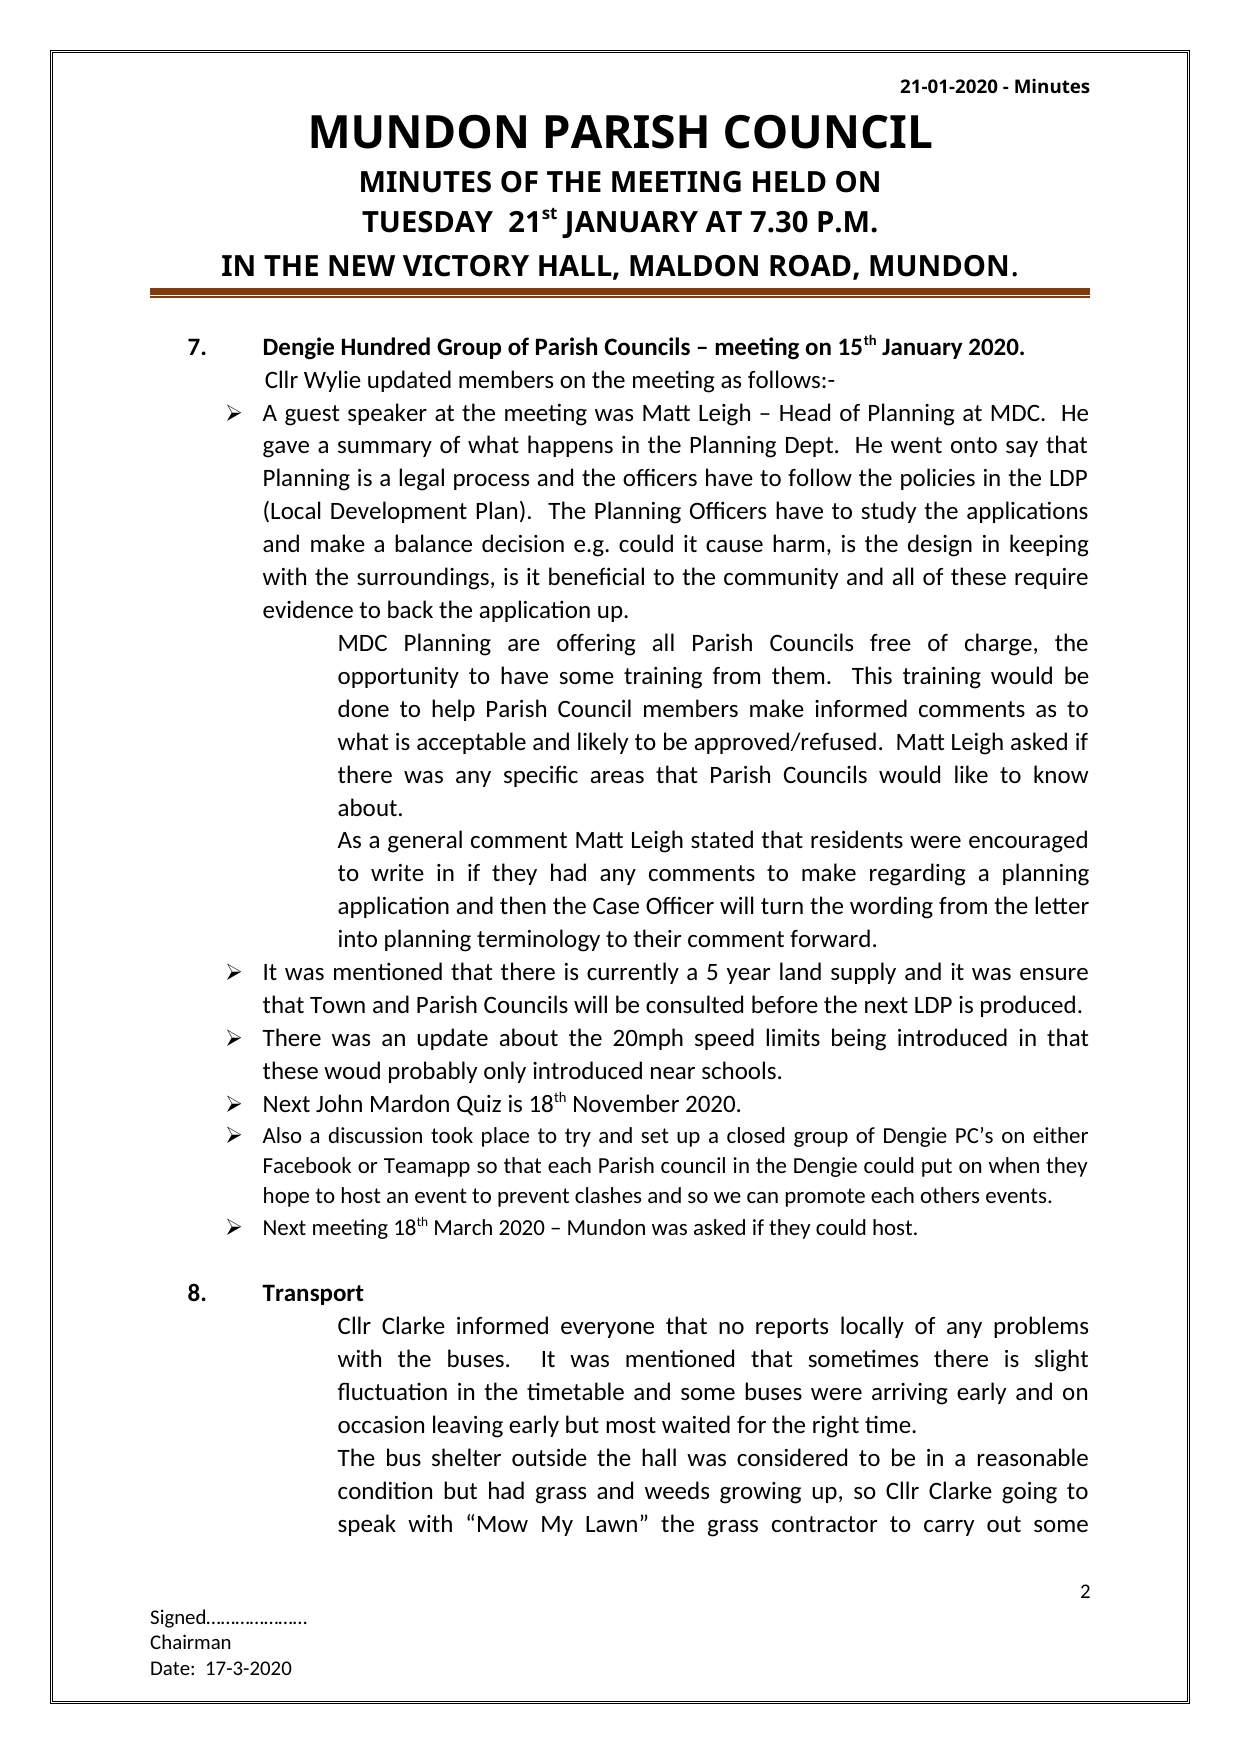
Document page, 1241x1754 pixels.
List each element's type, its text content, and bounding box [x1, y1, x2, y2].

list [337, 1442, 1090, 1538]
list Transport [187, 1277, 1090, 1308]
list It was mentioned that there is currently a 5 year land supply and it was ensure that Town and Parish Councils will be consulted before the next LDP is produced. [225, 956, 1090, 1020]
list Cllr Clarke informed everyone that no reports locally of any problems with the buses. It was mentioned that sometimes there is slight fluctuation in the timetable and some buses were arriving early and on occasion leaving early but most waited for the right time. [337, 1310, 1090, 1439]
list Next meeting 18th March 2020 – Mundon was asked if they could host. [225, 1211, 1090, 1242]
list Also a discussion took place to try and set up a closed group of Dengie PC’s on either Facebook or Teamapp so that each Parish council in the Dengie could put on when they hope to host an event to prevent clashes and so we can promote each others events. [225, 1121, 1090, 1209]
list Dengie Hundred Group of Parish Councils – meeting on 15th January 2020. [187, 331, 1090, 361]
list MDC Planning are offering all Parish Councils free of charge, the opportunity to have some training from them. This training would be done to help Parish Council members make informed comments as to what is acceptable and likely to be approved/refused. Matt Leigh asked if there was any specific areas that Parish Councils would like to know about. [337, 627, 1090, 822]
list A guest speaker at the meeting was Matt Leigh – Head of Planning at MDC. He gave a summary of what happens in the Planning Dept. He went onto say that Planning is a legal process and the officers have to follow the policies in the LDP (Local Development Plan). The Planning Officers have to study the applications and make a balance decision e.g. could it cause harm, is the design in keeping with the surroundings, is it beneficial to the community and all of these require evidence to back the application up. [225, 397, 1090, 625]
list There was an update about the 20mph speed limits being introduced in that these woud probably only introduced near schools. [225, 1022, 1090, 1086]
list As a general comment Matt Leigh stated that residents were encouraged to write in if they had any comments to make regarding a planning application and then the Case Officer will turn the wording from the letter into planning terminology to their comment forward. [337, 824, 1090, 954]
list Next John Mardon Quiz is 18th November 2020. [225, 1088, 1090, 1118]
list Cllr Wylie updated members on the meeting as follows:- [225, 364, 1090, 394]
